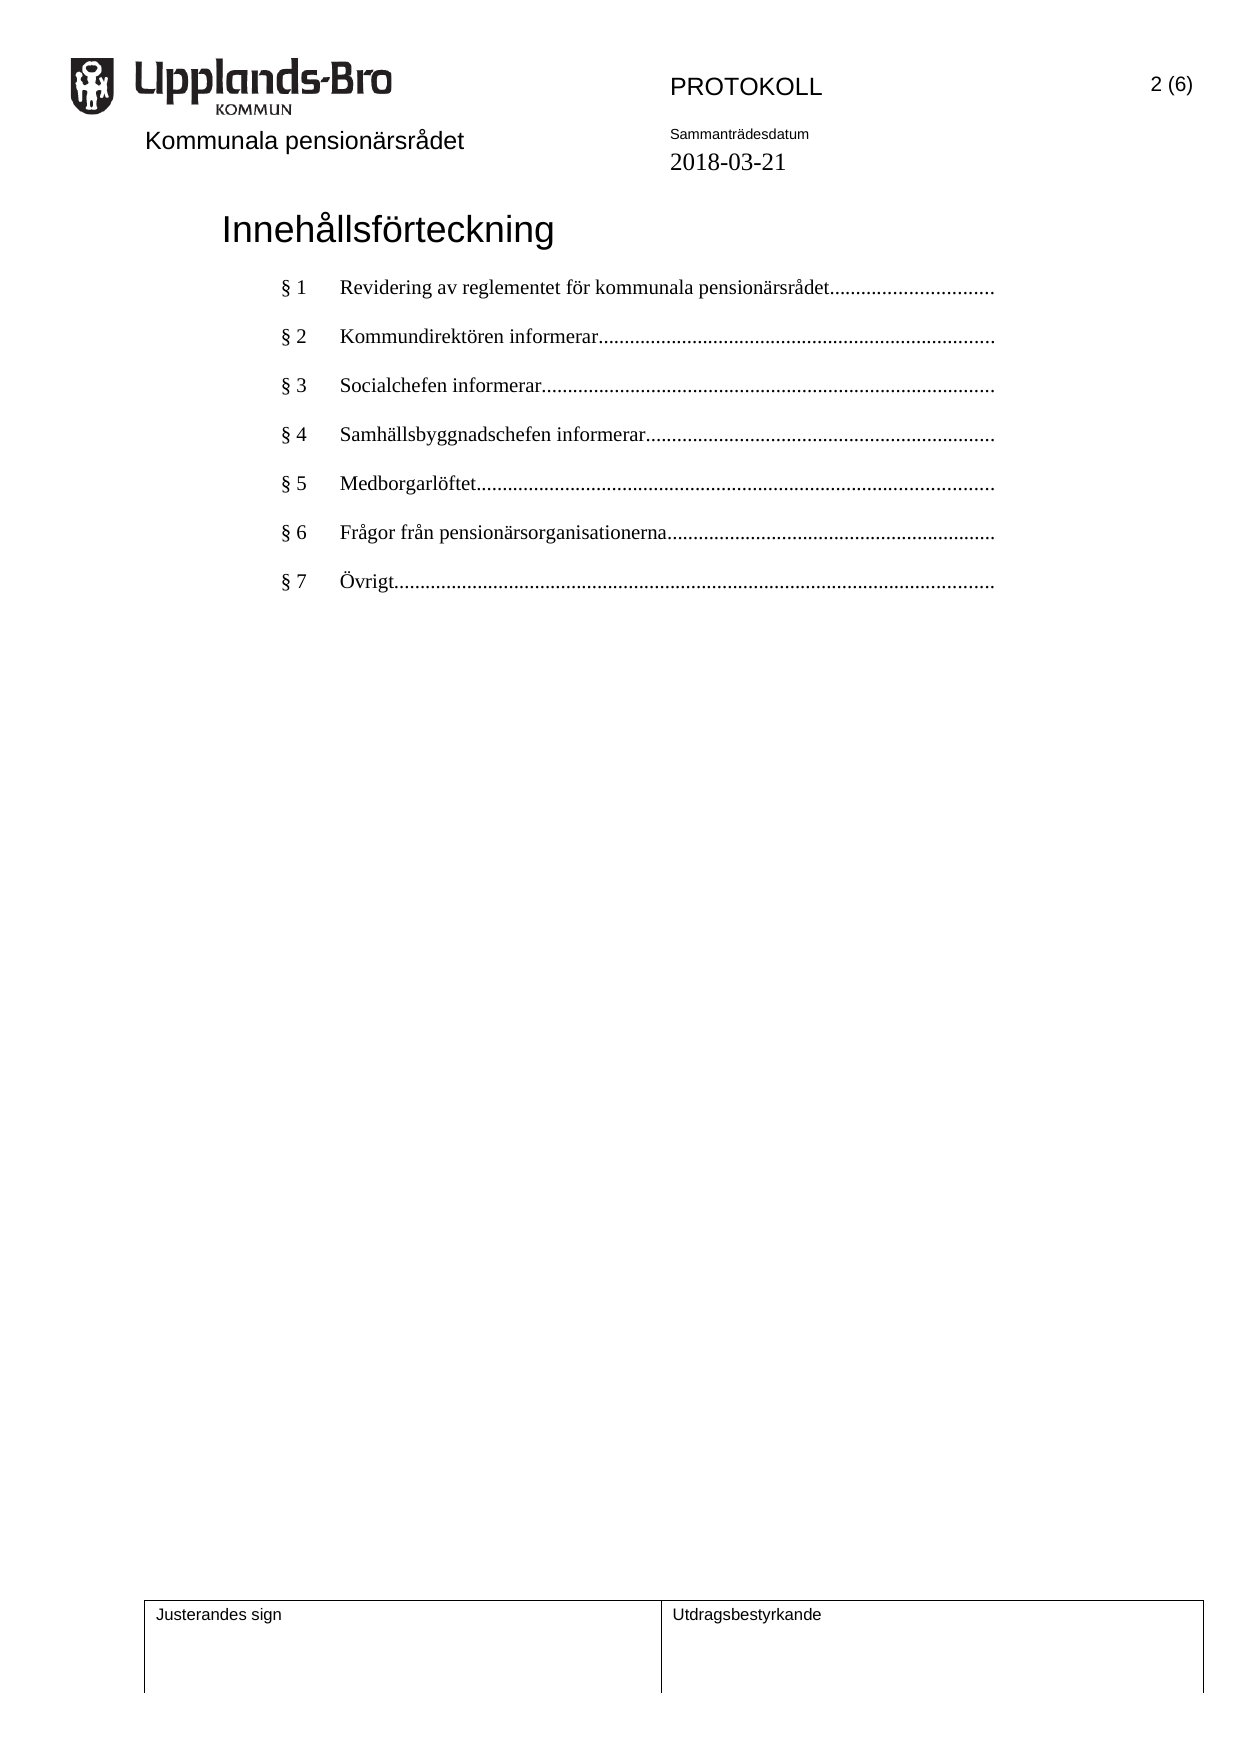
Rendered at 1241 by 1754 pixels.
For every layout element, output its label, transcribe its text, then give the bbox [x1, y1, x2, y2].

text Innehållsförteckning [221, 207, 1019, 250]
text § 5 Medborgarlöftet 6 [281, 471, 989, 495]
text § 3 Socialchefen informerar 5 [281, 373, 989, 397]
text § 1 Revidering av reglementet för kommunala pensionärsrådet 3 [281, 275, 989, 299]
text § 7 Övrigt 6 [281, 569, 989, 593]
text § 2 Kommundirektören informerar 5 [281, 324, 989, 348]
text § 4 Samhällsbyggnadschefen informerar 5 [281, 422, 989, 446]
picture [70, 58, 392, 115]
text § 6 Frågor från pensionärsorganisationerna 6 [281, 520, 989, 544]
